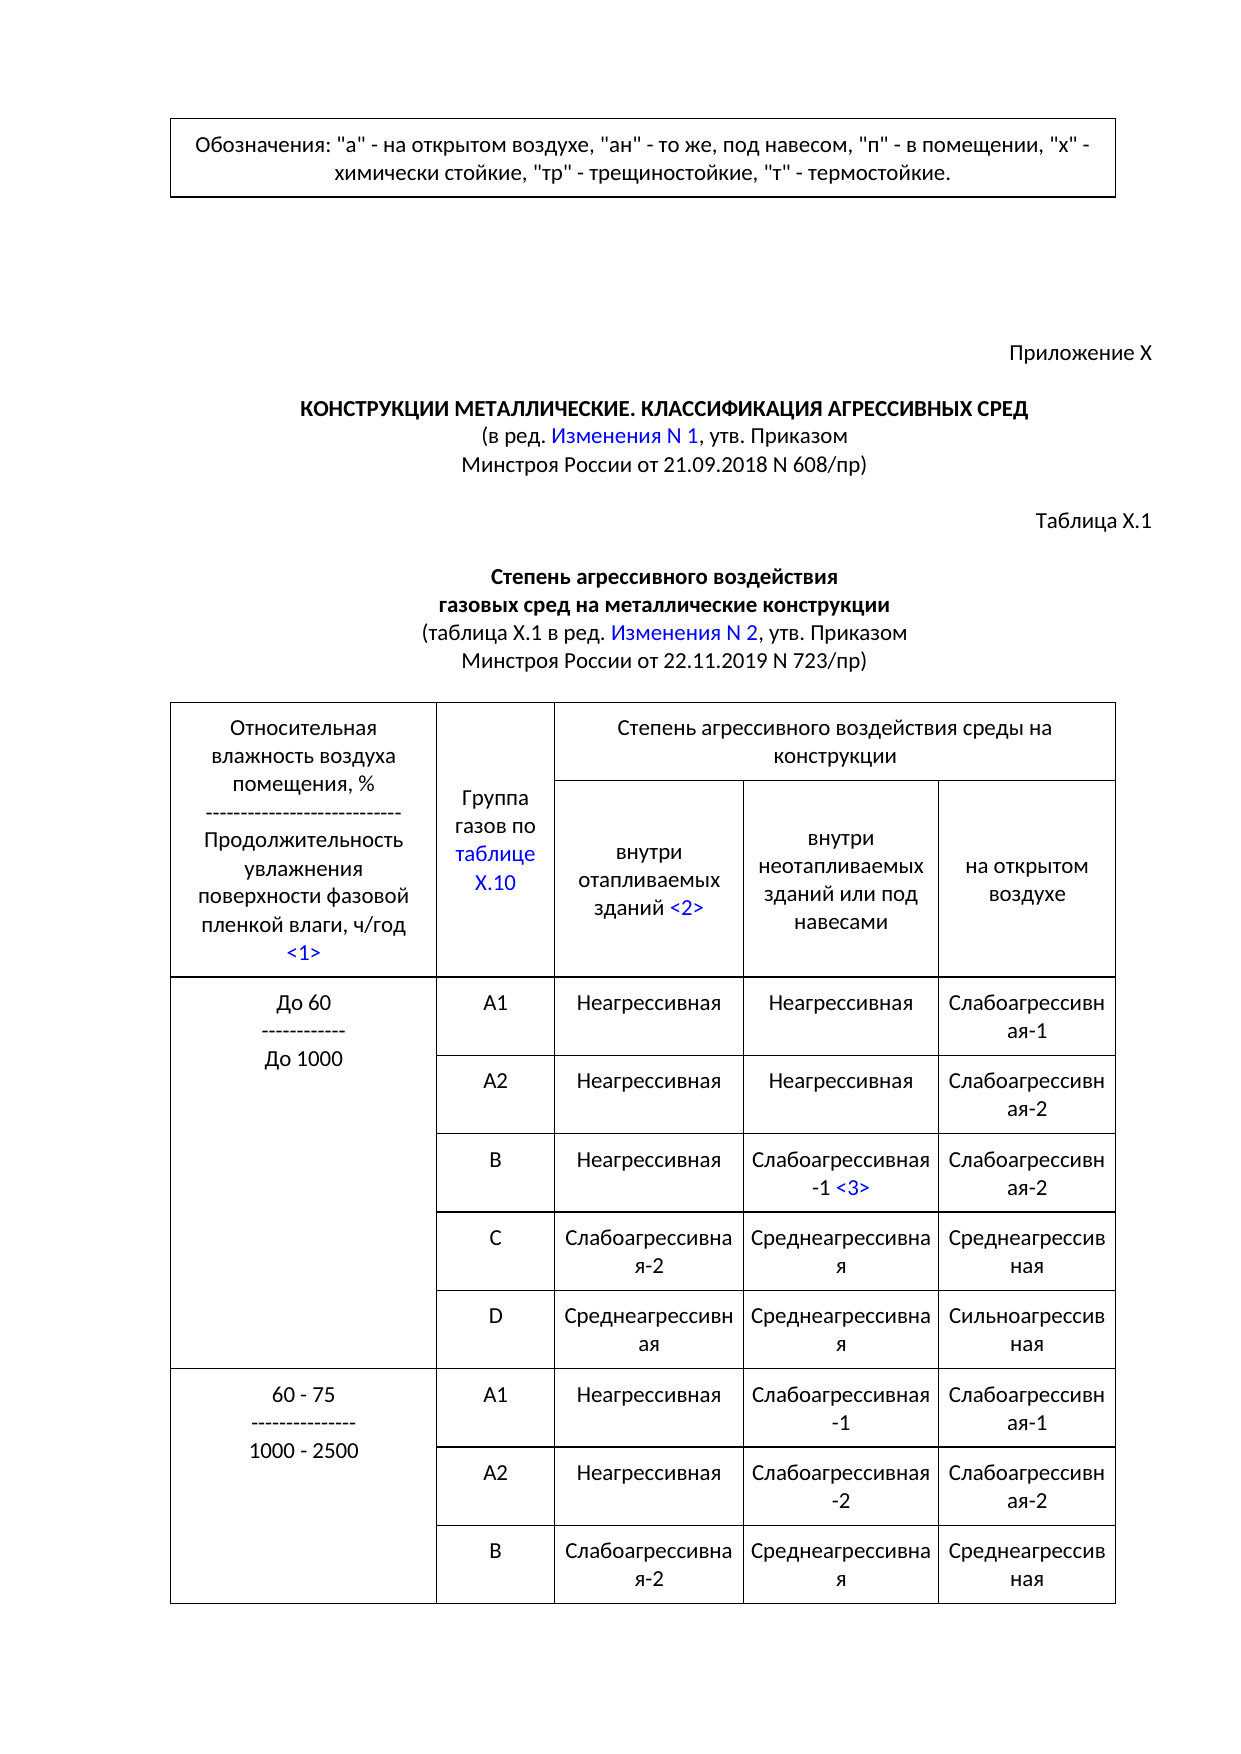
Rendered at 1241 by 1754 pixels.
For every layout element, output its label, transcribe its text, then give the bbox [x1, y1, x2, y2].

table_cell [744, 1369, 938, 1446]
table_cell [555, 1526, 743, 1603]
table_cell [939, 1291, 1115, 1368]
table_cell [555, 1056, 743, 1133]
text Степень агрессивного воздействия [177, 562, 1152, 590]
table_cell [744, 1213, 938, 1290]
text (таблица Х.1 в ред. Изменения N 2, утв. Приказом [177, 618, 1152, 646]
text (в ред. Изменения N 1, утв. Приказом [177, 422, 1152, 450]
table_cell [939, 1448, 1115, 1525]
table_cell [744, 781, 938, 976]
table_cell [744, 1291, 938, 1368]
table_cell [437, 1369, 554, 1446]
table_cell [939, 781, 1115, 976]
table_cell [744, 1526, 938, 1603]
text Минстроя России от 22.11.2019 N 723/пр) [177, 646, 1152, 674]
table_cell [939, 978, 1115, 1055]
text Минстроя России от 21.09.2018 N 608/пр) [177, 450, 1152, 478]
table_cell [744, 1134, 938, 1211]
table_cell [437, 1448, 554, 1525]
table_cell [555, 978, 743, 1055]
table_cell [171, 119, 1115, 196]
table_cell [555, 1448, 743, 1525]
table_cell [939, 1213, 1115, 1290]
title КОНСТРУКЦИИ МЕТАЛЛИЧЕСКИЕ. КЛАССИФИКАЦИЯ АГРЕССИВНЫХ СРЕД [177, 394, 1152, 422]
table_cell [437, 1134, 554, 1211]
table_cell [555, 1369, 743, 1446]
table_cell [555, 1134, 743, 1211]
text газовых сред на металлические конструкции [177, 590, 1152, 618]
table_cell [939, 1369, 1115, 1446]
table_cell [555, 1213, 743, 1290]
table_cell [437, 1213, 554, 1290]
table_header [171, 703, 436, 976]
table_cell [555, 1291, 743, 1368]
text Таблица Х.1 [177, 506, 1152, 534]
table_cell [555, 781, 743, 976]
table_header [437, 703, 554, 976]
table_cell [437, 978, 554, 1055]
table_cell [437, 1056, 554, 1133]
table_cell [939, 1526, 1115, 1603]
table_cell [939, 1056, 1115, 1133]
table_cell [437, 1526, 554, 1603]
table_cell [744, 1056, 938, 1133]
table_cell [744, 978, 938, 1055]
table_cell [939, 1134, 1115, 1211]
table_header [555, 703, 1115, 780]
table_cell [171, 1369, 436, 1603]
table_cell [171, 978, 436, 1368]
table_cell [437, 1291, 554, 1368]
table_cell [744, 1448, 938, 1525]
text Приложение Х [177, 338, 1152, 366]
